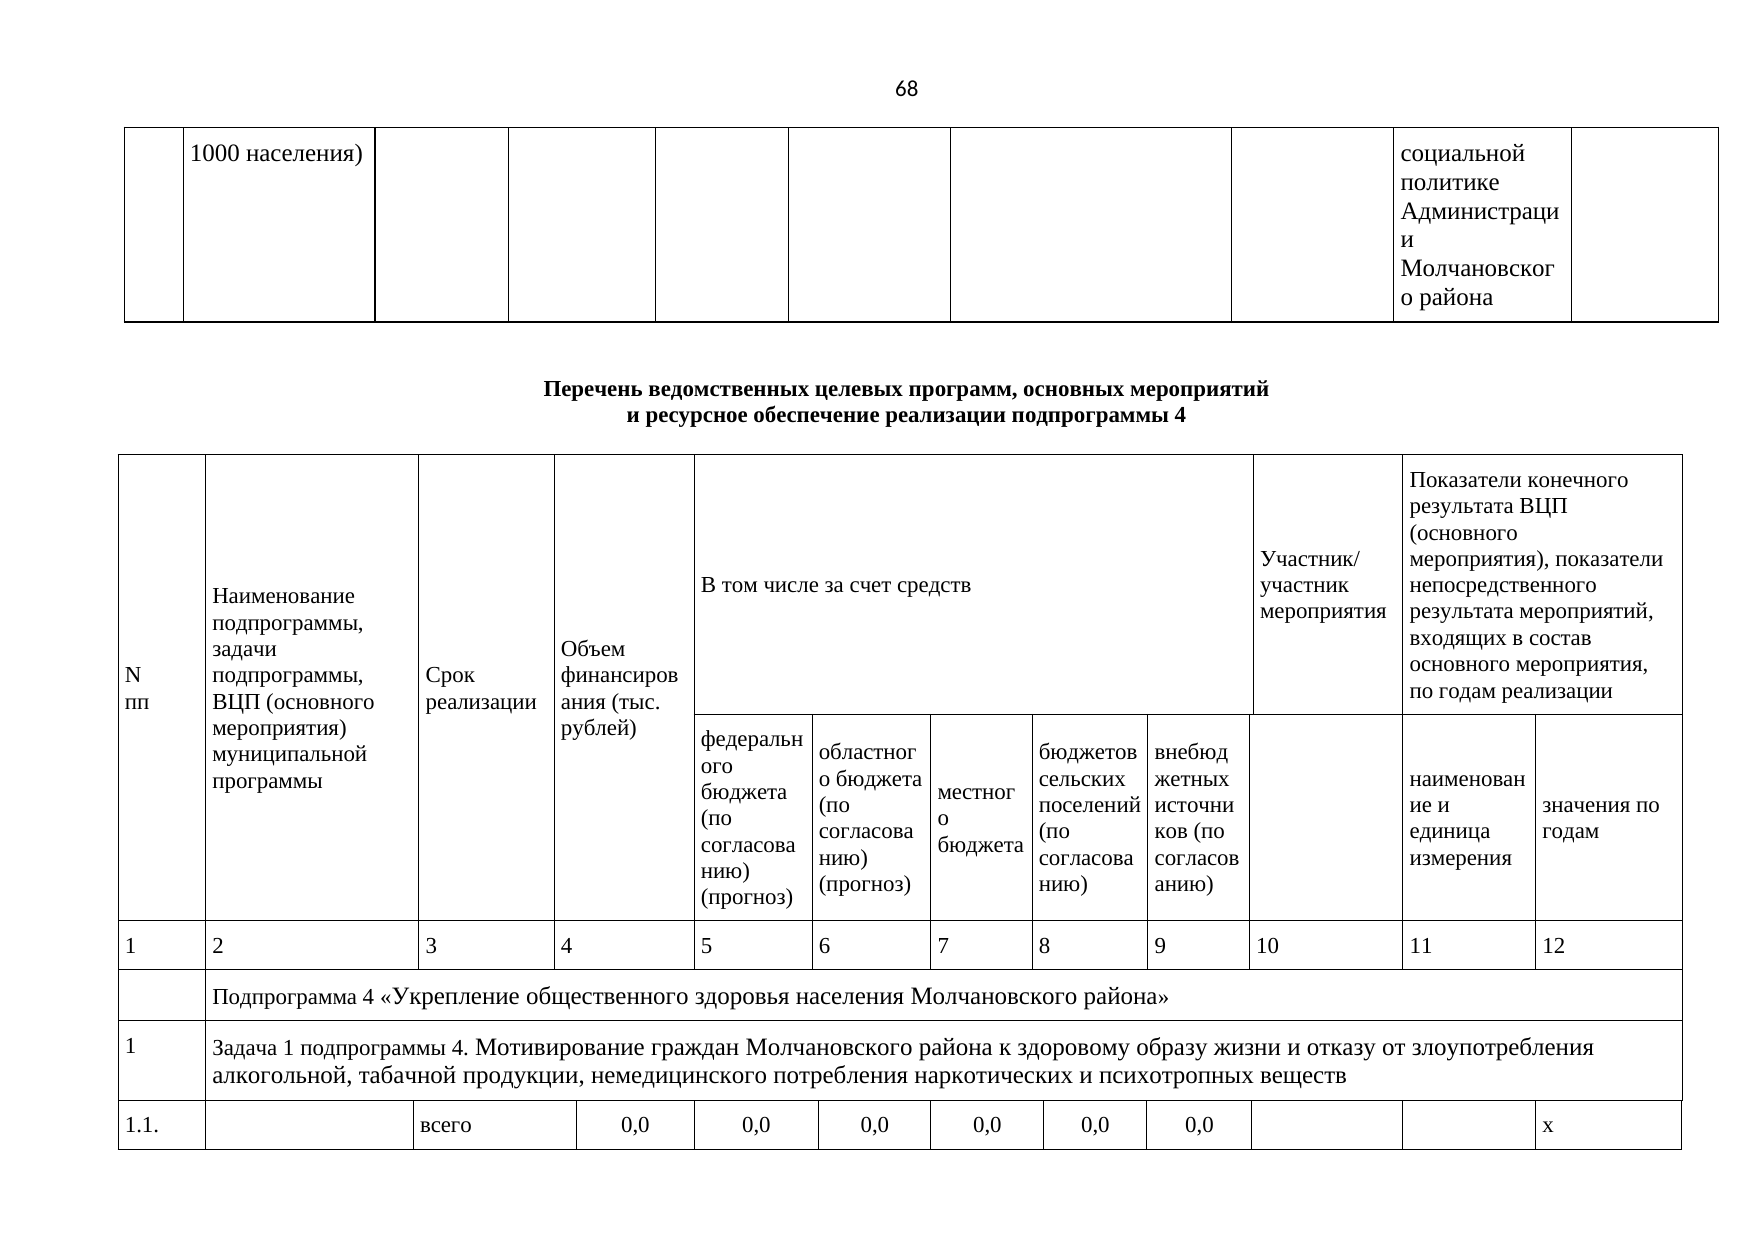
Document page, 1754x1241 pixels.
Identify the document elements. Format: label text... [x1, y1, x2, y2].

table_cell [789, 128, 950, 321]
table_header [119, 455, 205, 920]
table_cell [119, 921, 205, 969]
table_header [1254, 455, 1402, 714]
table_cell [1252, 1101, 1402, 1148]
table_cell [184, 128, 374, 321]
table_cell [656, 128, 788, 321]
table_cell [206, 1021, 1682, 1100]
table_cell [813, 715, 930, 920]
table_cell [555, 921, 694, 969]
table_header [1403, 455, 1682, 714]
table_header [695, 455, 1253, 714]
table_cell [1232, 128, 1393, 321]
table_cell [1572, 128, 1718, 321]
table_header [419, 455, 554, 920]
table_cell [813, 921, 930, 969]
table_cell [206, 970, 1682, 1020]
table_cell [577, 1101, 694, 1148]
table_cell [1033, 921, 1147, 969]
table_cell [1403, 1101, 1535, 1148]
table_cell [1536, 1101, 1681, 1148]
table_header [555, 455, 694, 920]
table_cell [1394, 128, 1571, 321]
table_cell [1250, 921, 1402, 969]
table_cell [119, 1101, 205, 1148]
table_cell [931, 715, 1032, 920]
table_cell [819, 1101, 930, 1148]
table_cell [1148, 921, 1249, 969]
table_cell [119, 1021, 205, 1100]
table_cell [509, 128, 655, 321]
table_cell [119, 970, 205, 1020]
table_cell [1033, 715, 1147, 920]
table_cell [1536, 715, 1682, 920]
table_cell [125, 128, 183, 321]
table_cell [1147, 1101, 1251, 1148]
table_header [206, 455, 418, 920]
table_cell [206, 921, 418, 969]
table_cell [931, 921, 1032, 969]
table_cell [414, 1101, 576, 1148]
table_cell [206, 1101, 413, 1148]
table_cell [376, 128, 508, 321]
text и ресурсное обеспечение реализации подпрограммы 4 [118, 401, 1695, 428]
text Перечень ведомственных целевых программ, основных мероприятий [118, 375, 1695, 401]
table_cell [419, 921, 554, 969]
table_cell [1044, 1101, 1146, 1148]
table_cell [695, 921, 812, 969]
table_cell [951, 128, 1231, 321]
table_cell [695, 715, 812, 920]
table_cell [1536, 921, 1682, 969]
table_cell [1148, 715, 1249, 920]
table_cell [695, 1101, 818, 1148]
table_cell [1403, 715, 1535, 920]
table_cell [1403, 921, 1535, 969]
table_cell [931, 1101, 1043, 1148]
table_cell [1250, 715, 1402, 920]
